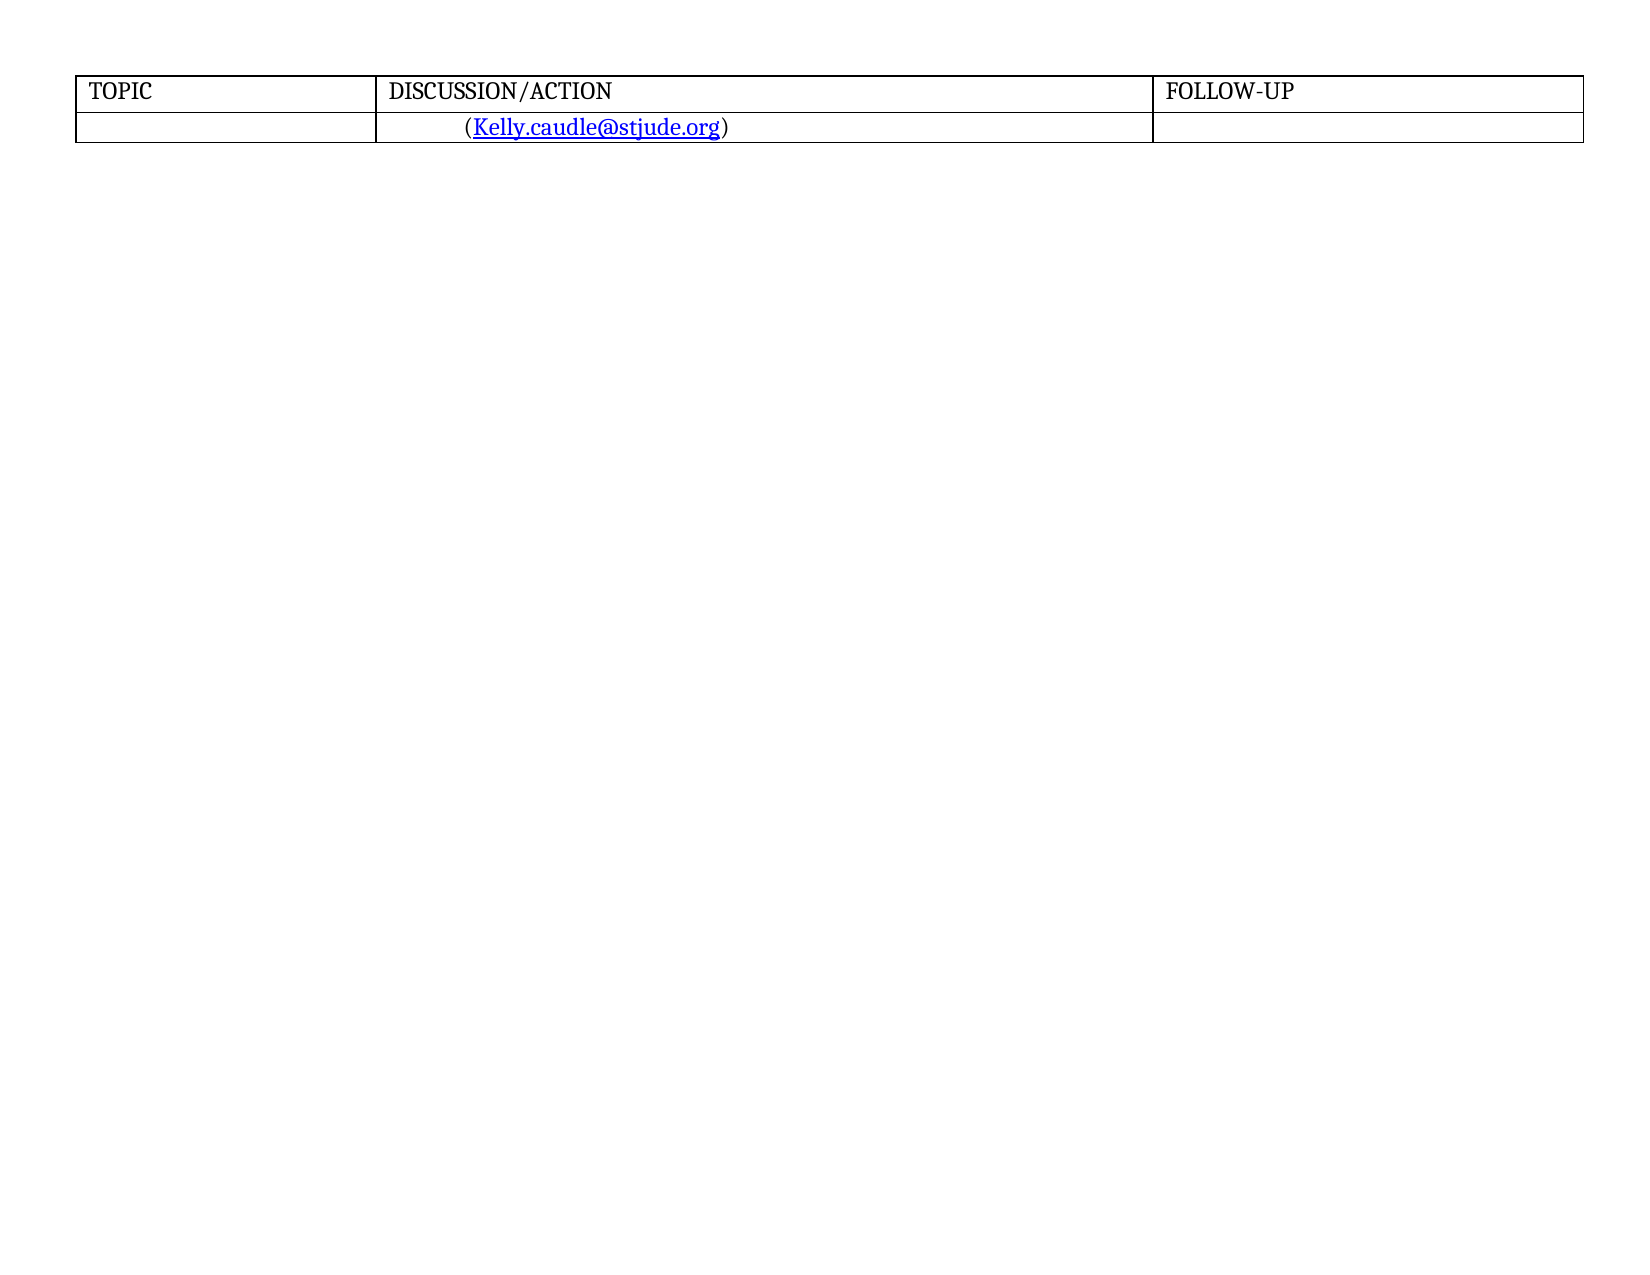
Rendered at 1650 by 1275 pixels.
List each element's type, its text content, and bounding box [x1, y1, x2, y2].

table_header FOLLOW-UP [1154, 77, 1583, 111]
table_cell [1154, 113, 1583, 142]
table_header TOPIC [77, 77, 375, 111]
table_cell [377, 113, 1152, 142]
table_header DISCUSSION/ACTION [377, 77, 1152, 111]
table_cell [77, 113, 375, 142]
